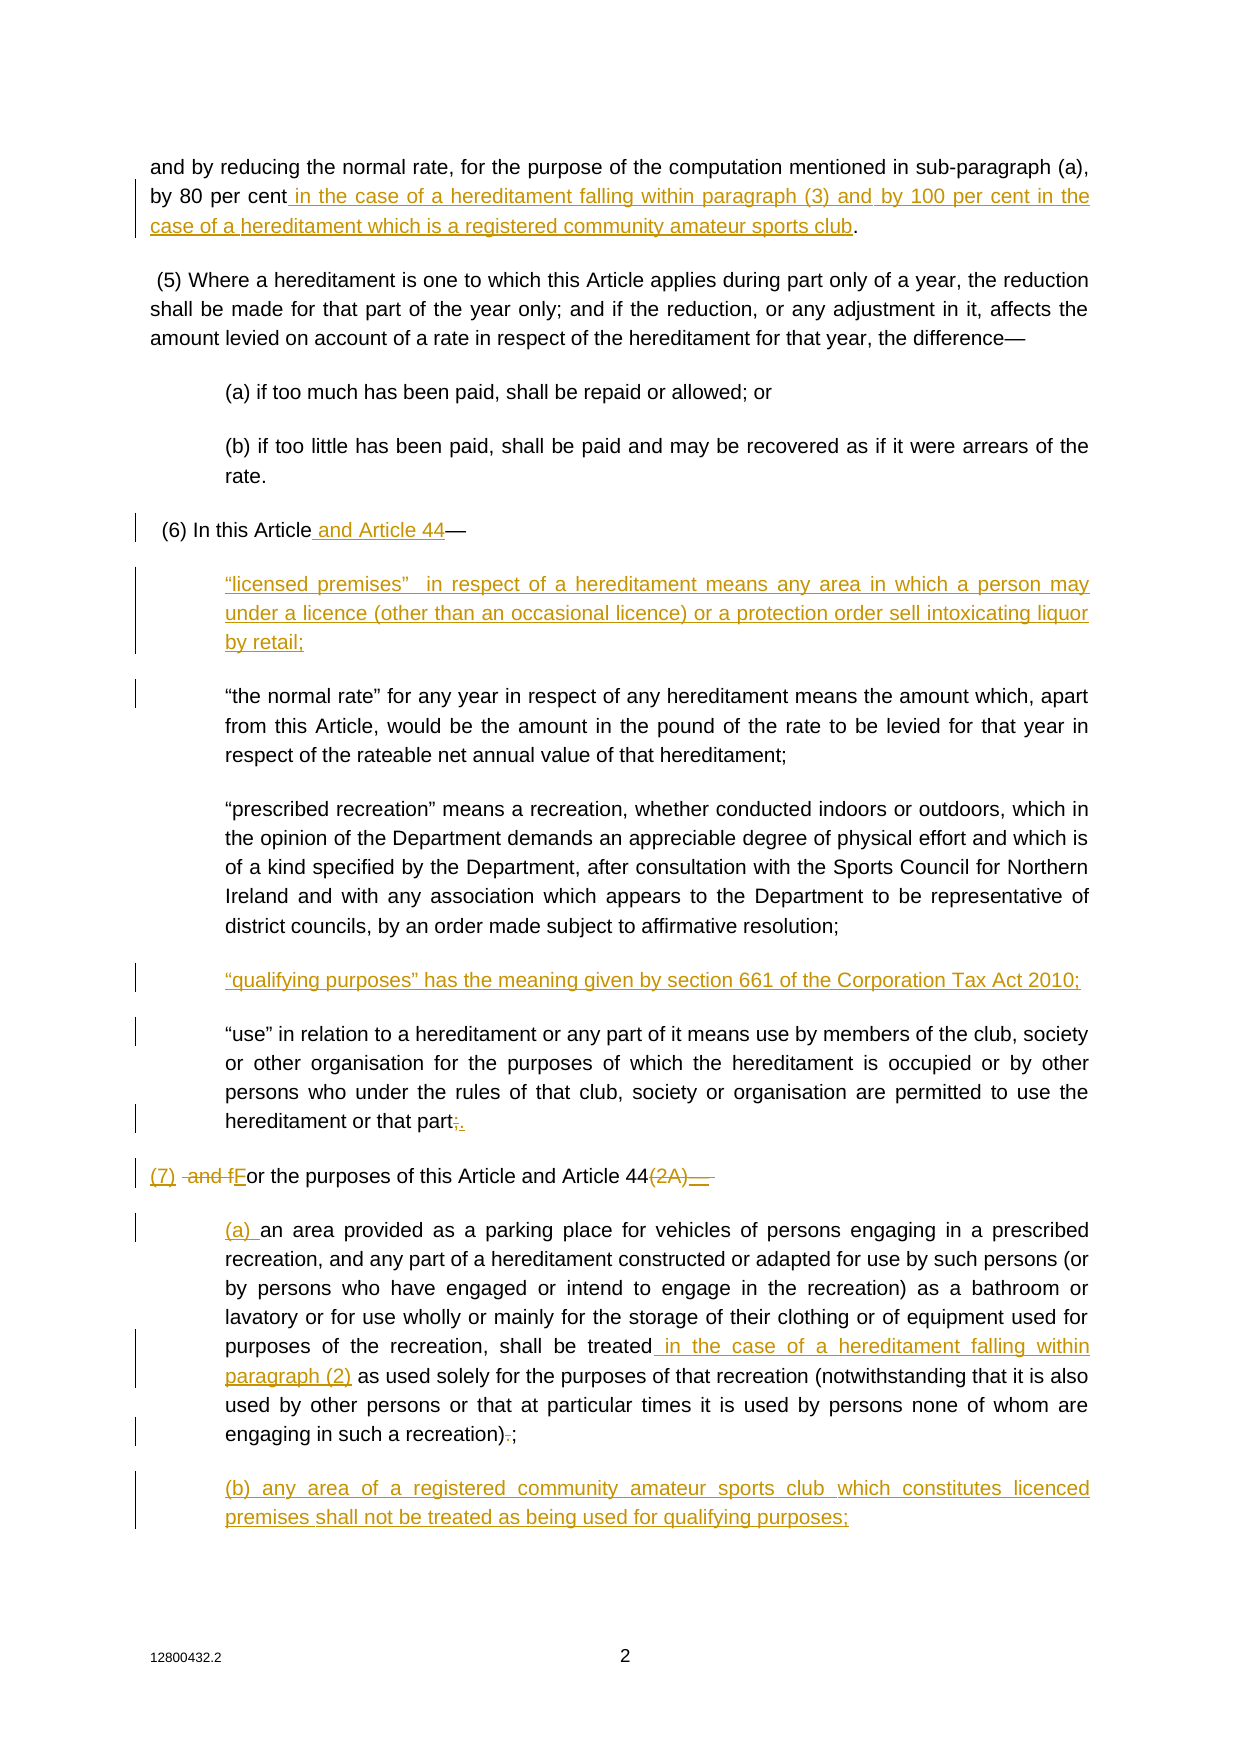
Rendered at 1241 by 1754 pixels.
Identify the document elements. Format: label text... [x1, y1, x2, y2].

text or the purposes of this Article and Article 44 [150, 1158, 1090, 1187]
text an area provided as a parking place for vehicles of persons engaging in a prescribed recreation, and any part of a hereditament constructed or adapted for use by such persons (or by persons who have engaged or intend to engage in the recreation) as a bathroom or lavatory or for use wholly or mainly for the storage of their clothing or of equipment used for purposes of the recreation, shall be treated as used solely for the purposes of that recreation (notwithstanding that it is also used by other persons or that at particular times it is used by persons none of whom are engaging in such a recreation); [225, 1212, 1090, 1446]
text “use” in relation to a hereditament or any part of it means use by members of the club, society or other organisation for the purposes of which the hereditament is occupied or by other persons who under the rules of that club, society or organisation are permitted to use the hereditament or that part [225, 1017, 1090, 1133]
text “the normal rate” for any year in respect of any hereditament means the amount which, apart from this Article, would be the amount in the pound of the rate to be levied for that year in respect of the rateable net annual value of that hereditament; [225, 679, 1090, 767]
text (6) In this Article— [150, 512, 1090, 542]
text and by reducing the normal rate, for the purpose of the computation mentioned in sub-paragraph (a), by 80 per cent. [150, 150, 1090, 237]
text (b) if too little has been paid, shall be paid and may be recovered as if it were arrears of the rate. [225, 429, 1090, 487]
text (5) Where a hereditament is one to which this Article applies during part only of a year, the reduction shall be made for that part of the year only; and if the reduction, or any adjustment in it, affects the amount levied on account of a rate in respect of the hereditament for that year, the difference— [150, 262, 1090, 350]
text (a) if too much has been paid, shall be repaid or allowed; or [150, 375, 1090, 404]
text “prescribed recreation” means a recreation, whether conducted indoors or outdoors, which in the opinion of the Department demands an appreciable degree of physical effort and which is of a kind specified by the Department, after consultation with the Sports Council for Northern Ireland and with any association which appears to the Department to be representative of district councils, by an order made subject to affirmative resolution; [225, 792, 1090, 937]
